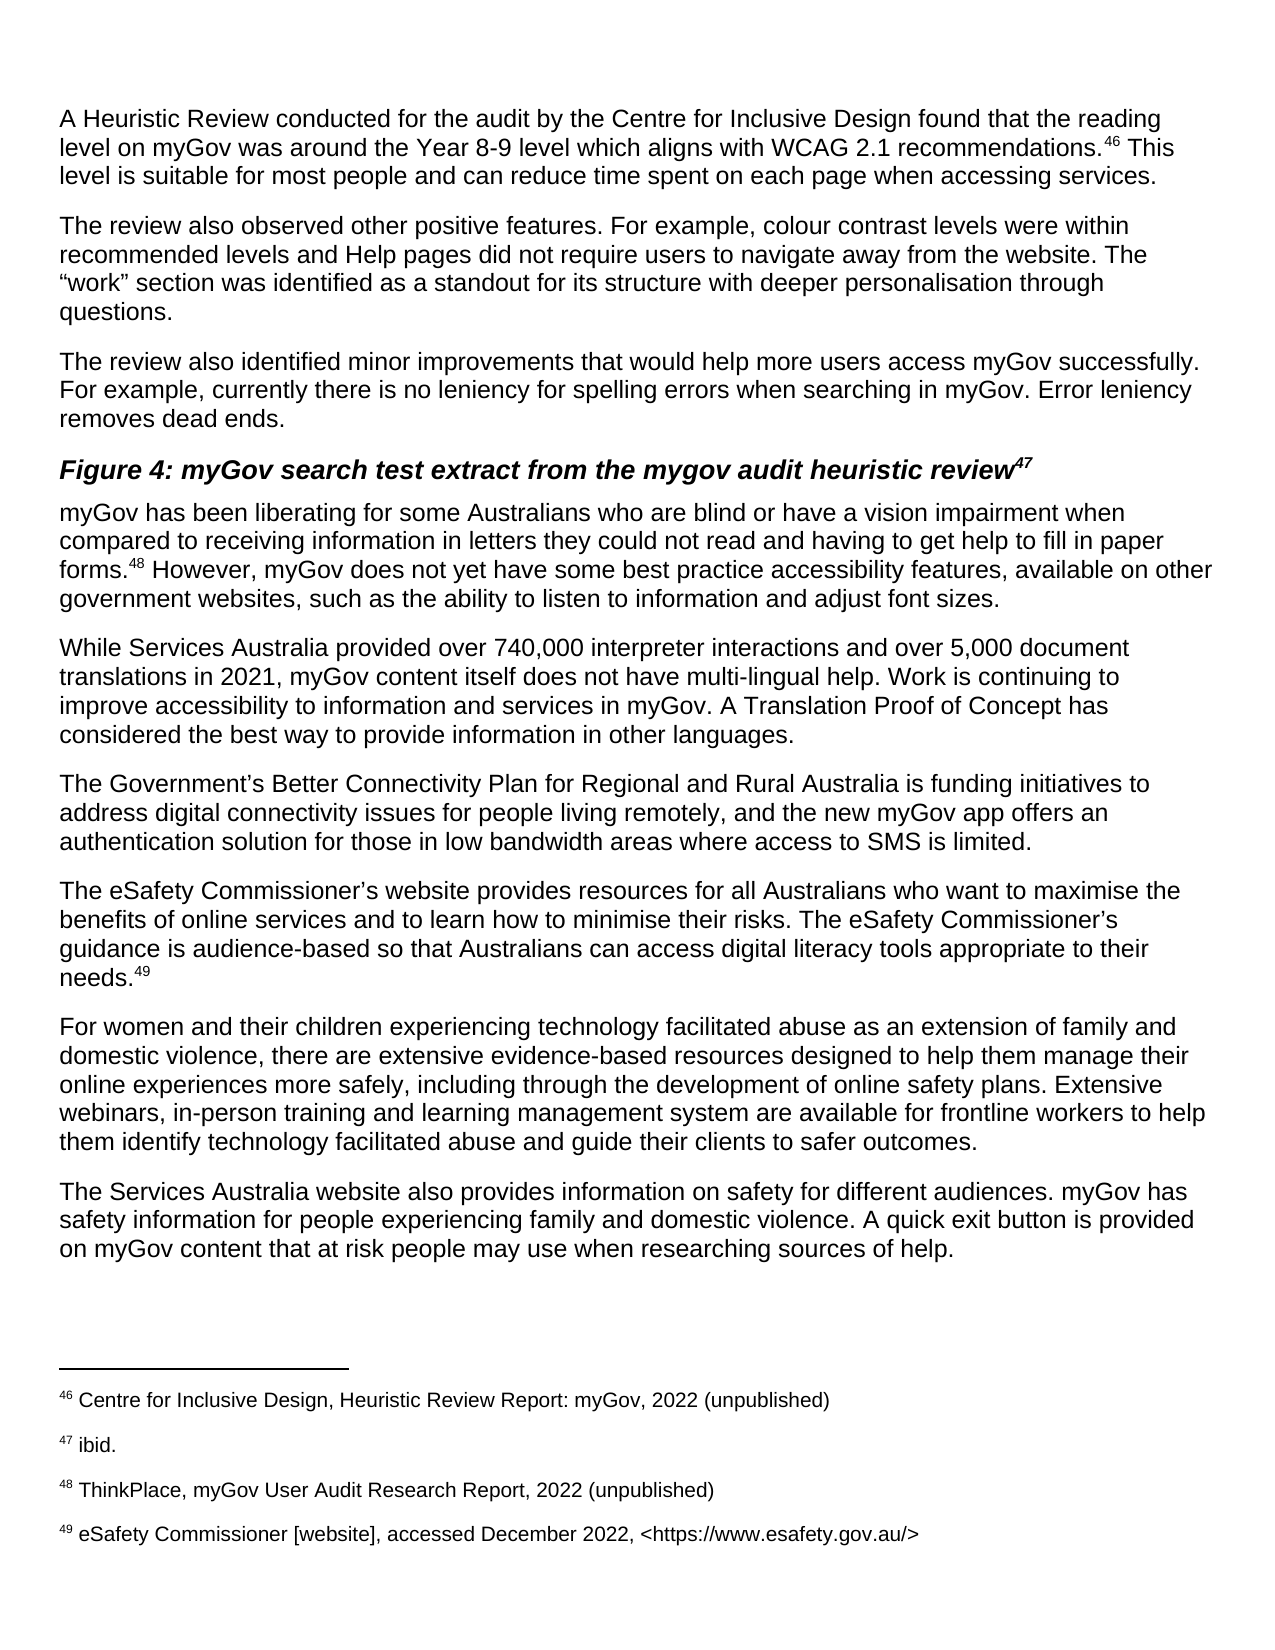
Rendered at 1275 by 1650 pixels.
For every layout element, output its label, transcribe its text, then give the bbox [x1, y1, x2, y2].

text The Services Australia website also provides information on safety for different audiences. myGov has safety information for people experiencing family and domestic violence. A quick exit button is provided on myGov content that at risk people may use when researching sources of help. [59, 1177, 1216, 1263]
text While Services Australia provided over 740,000 interpreter interactions and over 5,000 document translations in 2021, myGov content itself does not have multi-lingual help. Work is continuing to improve accessibility to information and services in myGov. A Translation Proof of Concept has considered the best way to provide information in other languages. [59, 633, 1216, 748]
text The eSafety Commissioner’s website provides resources for all Australians who want to maximise the benefits of online services and to learn how to minimise their risks. The eSafety Commissioner’s guidance is audience-based so that Australians can access digital literacy tools appropriate to their needs. [59, 876, 1216, 991]
text The review also observed other positive features. For example, colour contrast levels were within recommended levels and Help pages did not require users to navigate away from the website. The “work” section was identified as a standout for its structure with deeper personalisation through questions. [59, 211, 1216, 326]
text The review also identified minor improvements that would help more users access myGov successfully. For example, currently there is no leniency for spelling errors when searching in myGov. Error leniency removes dead ends. [59, 347, 1216, 433]
text The Government’s Better Connectivity Plan for Regional and Rural Australia is funding initiatives to address digital connectivity issues for people living remotely, and the new myGov app offers an authentication solution for those in low bandwidth areas where access to SMS is limited. [59, 769, 1216, 855]
text myGov has been liberating for some Australians who are blind or have a vision impairment when compared to receiving information in letters they could not read and having to get help to fill in paper forms. However, myGov does not yet have some best practice accessibility features, available on other government websites, such as the ability to listen to information and adjust font sizes. [59, 497, 1216, 612]
subtitle Figure 4: myGov search test extract from the mygov audit heuristic review [59, 454, 1216, 485]
text A Heuristic Review conducted for the audit by the Centre for Inclusive Design found that the reading level on myGov was around the Year 8-9 level which aligns with WCAG 2.1 recommendations. This level is suitable for most people and can reduce time spent on each page when accessing services. [59, 104, 1216, 190]
text For women and their children experiencing technology facilitated abuse as an extension of family and domestic violence, there are extensive evidence-based resources designed to help them manage their online experiences more safely, including through the development of online safety plans. Extensive webinars, in-person training and learning management system are available for frontline workers to help them identify technology facilitated abuse and guide their clients to safer outcomes. [59, 1012, 1216, 1156]
